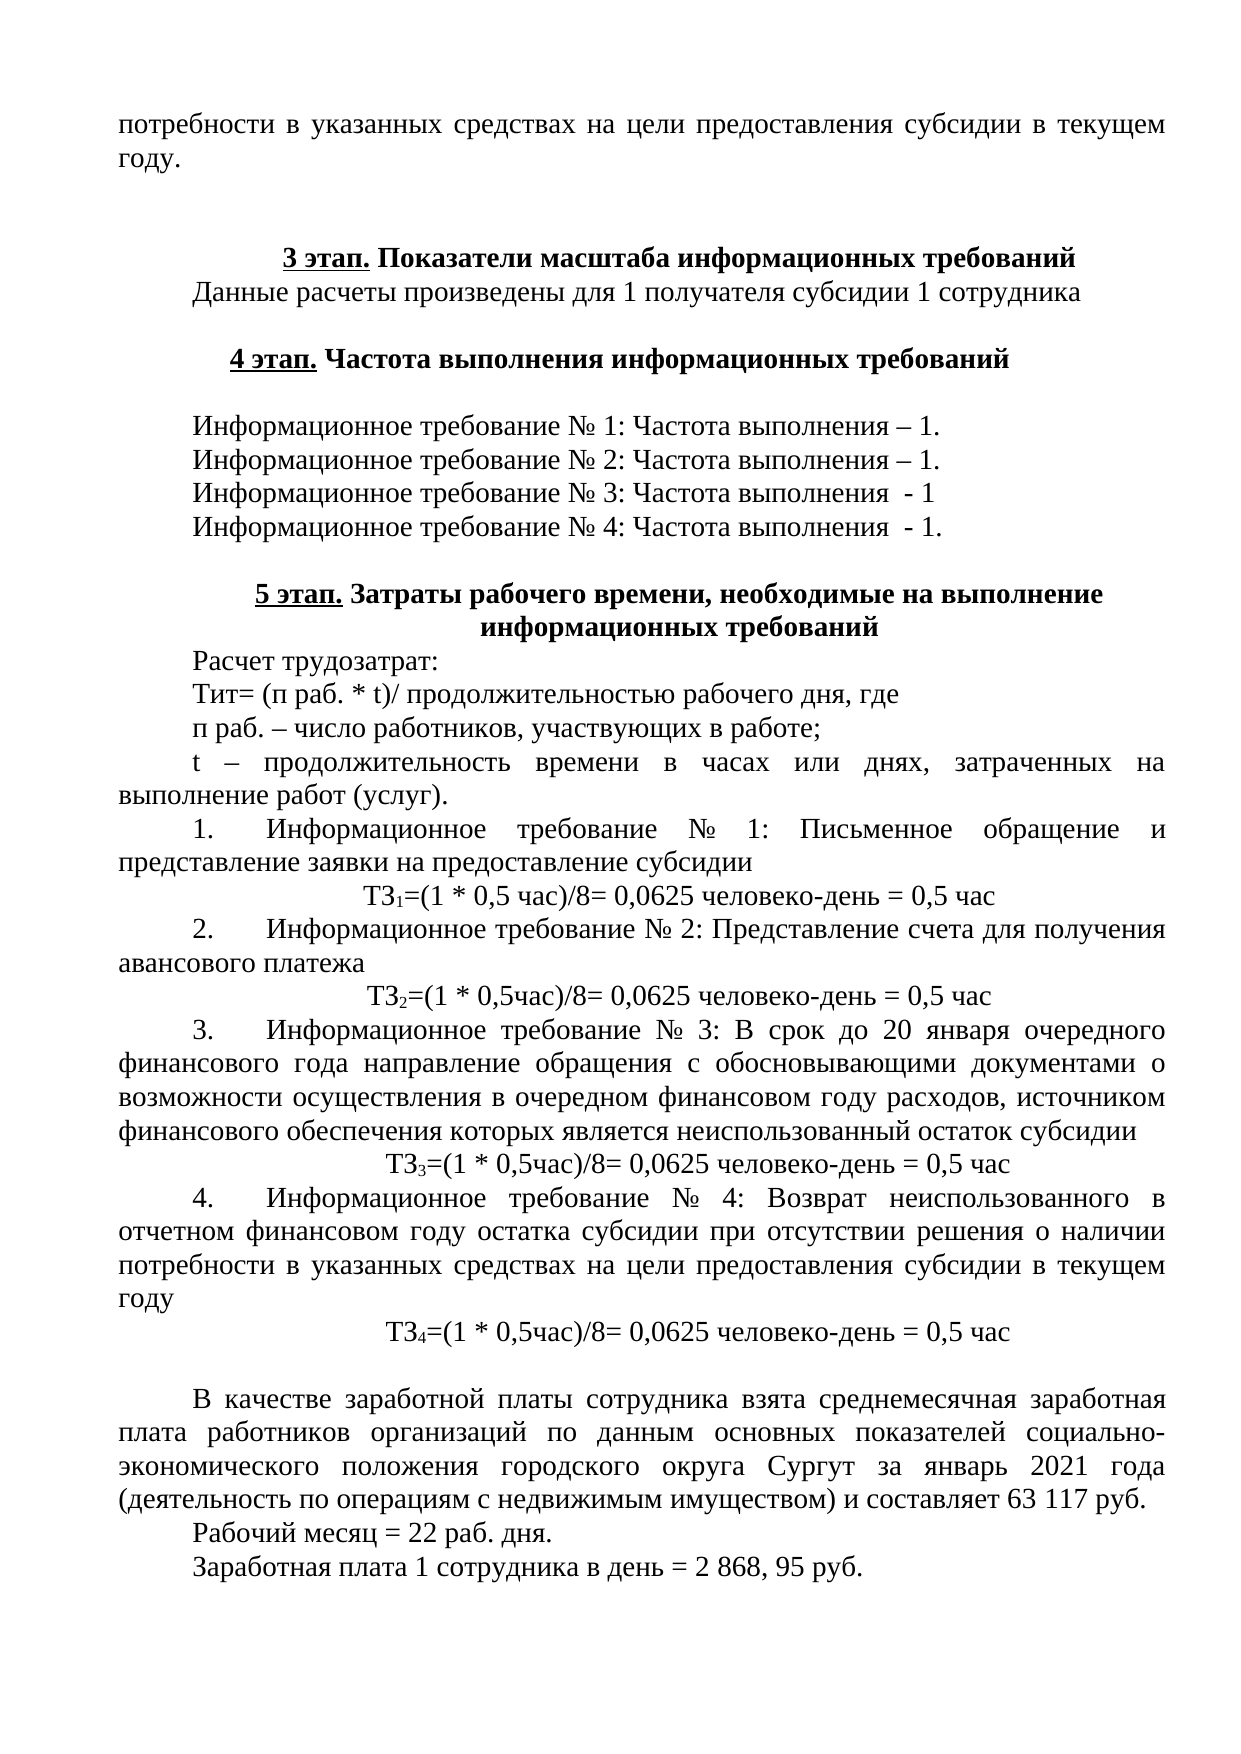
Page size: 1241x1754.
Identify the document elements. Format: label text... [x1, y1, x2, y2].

text 5 этап. Затраты рабочего времени, необходимые на выполнение [118, 576, 1167, 609]
text Рабочий месяц = 22 раб. дня. [118, 1515, 1167, 1549]
list Информационное требование № 4: Возврат неиспользованного в отчетном финансовом году остатка субсидии при отсутствии решения о наличии потребности в указанных средствах на цели предоставления субсидии в текущем году [118, 1180, 1167, 1314]
text t – продолжительность времени в часах или днях, затраченных на выполнение работ (услуг). [118, 744, 1167, 811]
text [118, 106, 1167, 173]
list Информационное требование № 2: Представление счета для получения авансового платежа [118, 911, 1167, 978]
text Тит= (п раб. * t)/ продолжительностью рабочего дня, где [118, 677, 1167, 710]
text Информационное требование № 4: Частота выполнения - 1. [118, 509, 1167, 542]
text 3 этап. Показатели масштаба информационных требований [118, 241, 1167, 274]
list ТЗ3=(1 * 0,5час)/8= 0,0625 человеко-день = 0,5 час [229, 1146, 1167, 1180]
text Информационное требование № 2: Частота выполнения – 1. [118, 442, 1167, 475]
text Расчет трудозатрат: [118, 643, 1167, 677]
text В качестве заработной платы сотрудника взята среднемесячная заработная плата работников организаций по данным основных показателей социально-экономического положения городского округа Сургут за январь 2021 года (деятельность по операциям с недвижимым имуществом) и составляет 63 117 руб. [118, 1381, 1167, 1515]
text ТЗ1=(1 * 0,5 час)/8= 0,0625 человеко-день = 0,5 час [118, 878, 1167, 911]
text Информационное требование № 1: Частота выполнения – 1. [118, 408, 1167, 442]
list 4 этап. Частота выполнения информационных требований [229, 341, 1167, 375]
text п раб. – число работников, участвующих в работе; [118, 710, 1167, 744]
text Данные расчеты произведены для 1 получателя субсидии 1 сотрудника [118, 274, 1167, 308]
list Информационное требование № 1: Письменное обращение и представление заявки на предоставление субсидии [118, 811, 1167, 878]
list ТЗ4=(1 * 0,5час)/8= 0,0625 человеко-день = 0,5 час [229, 1314, 1167, 1347]
list Информационное требование № 3: В срок до 20 января очередного финансового года направление обращения с обосновывающими документами о возможности осуществления в очередном финансовом году расходов, источником финансового обеспечения которых является неиспользованный остаток субсидии [118, 1012, 1167, 1146]
text Заработная плата 1 сотрудника в день = 2 868, 95 руб. [118, 1549, 1167, 1582]
list ТЗ2=(1 * 0,5час)/8= 0,0625 человеко-день = 0,5 час [118, 978, 1167, 1012]
text Информационное требование № 3: Частота выполнения - 1 [118, 475, 1167, 509]
text информационных требований [118, 609, 1167, 643]
